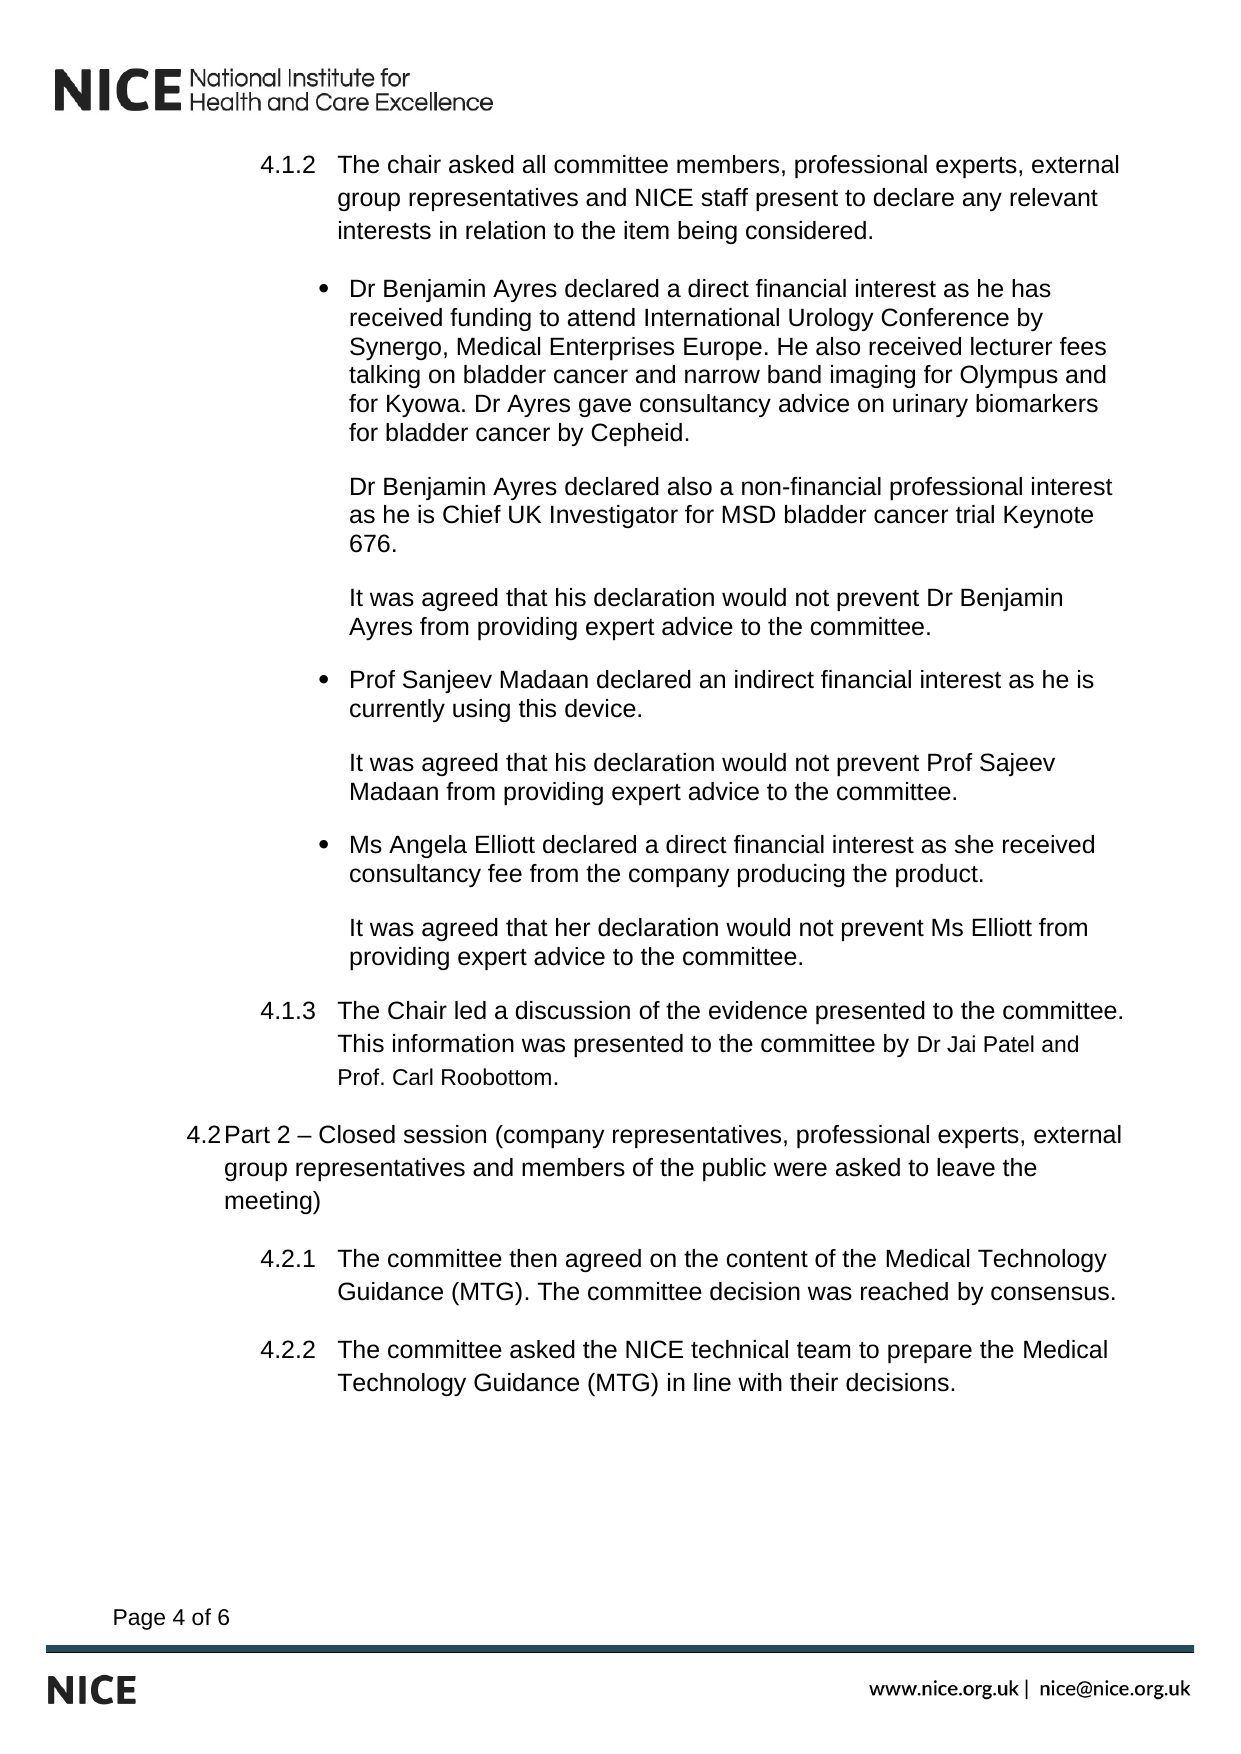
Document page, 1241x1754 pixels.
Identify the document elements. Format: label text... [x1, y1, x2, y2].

picture [32, 47, 511, 128]
list Part 2 – Closed session (company representatives, professional experts, external group representatives and members of the public were asked to leave the meeting) [186, 1120, 1128, 1214]
list The Chair led a discussion This information was presented to the committee by . [260, 996, 1128, 1090]
list The chair asked all committee members, professional experts, external group representatives and NICE staff present to declare any relevant interests in relation to the item being considered. [260, 150, 1128, 245]
list The committee then agreed on the content of the . The committee decision was reached [260, 1244, 1128, 1306]
picture [46, 1645, 1195, 1729]
list The committee asked the NICE technical team to prepare the in line with their decisions. [260, 1335, 1128, 1397]
